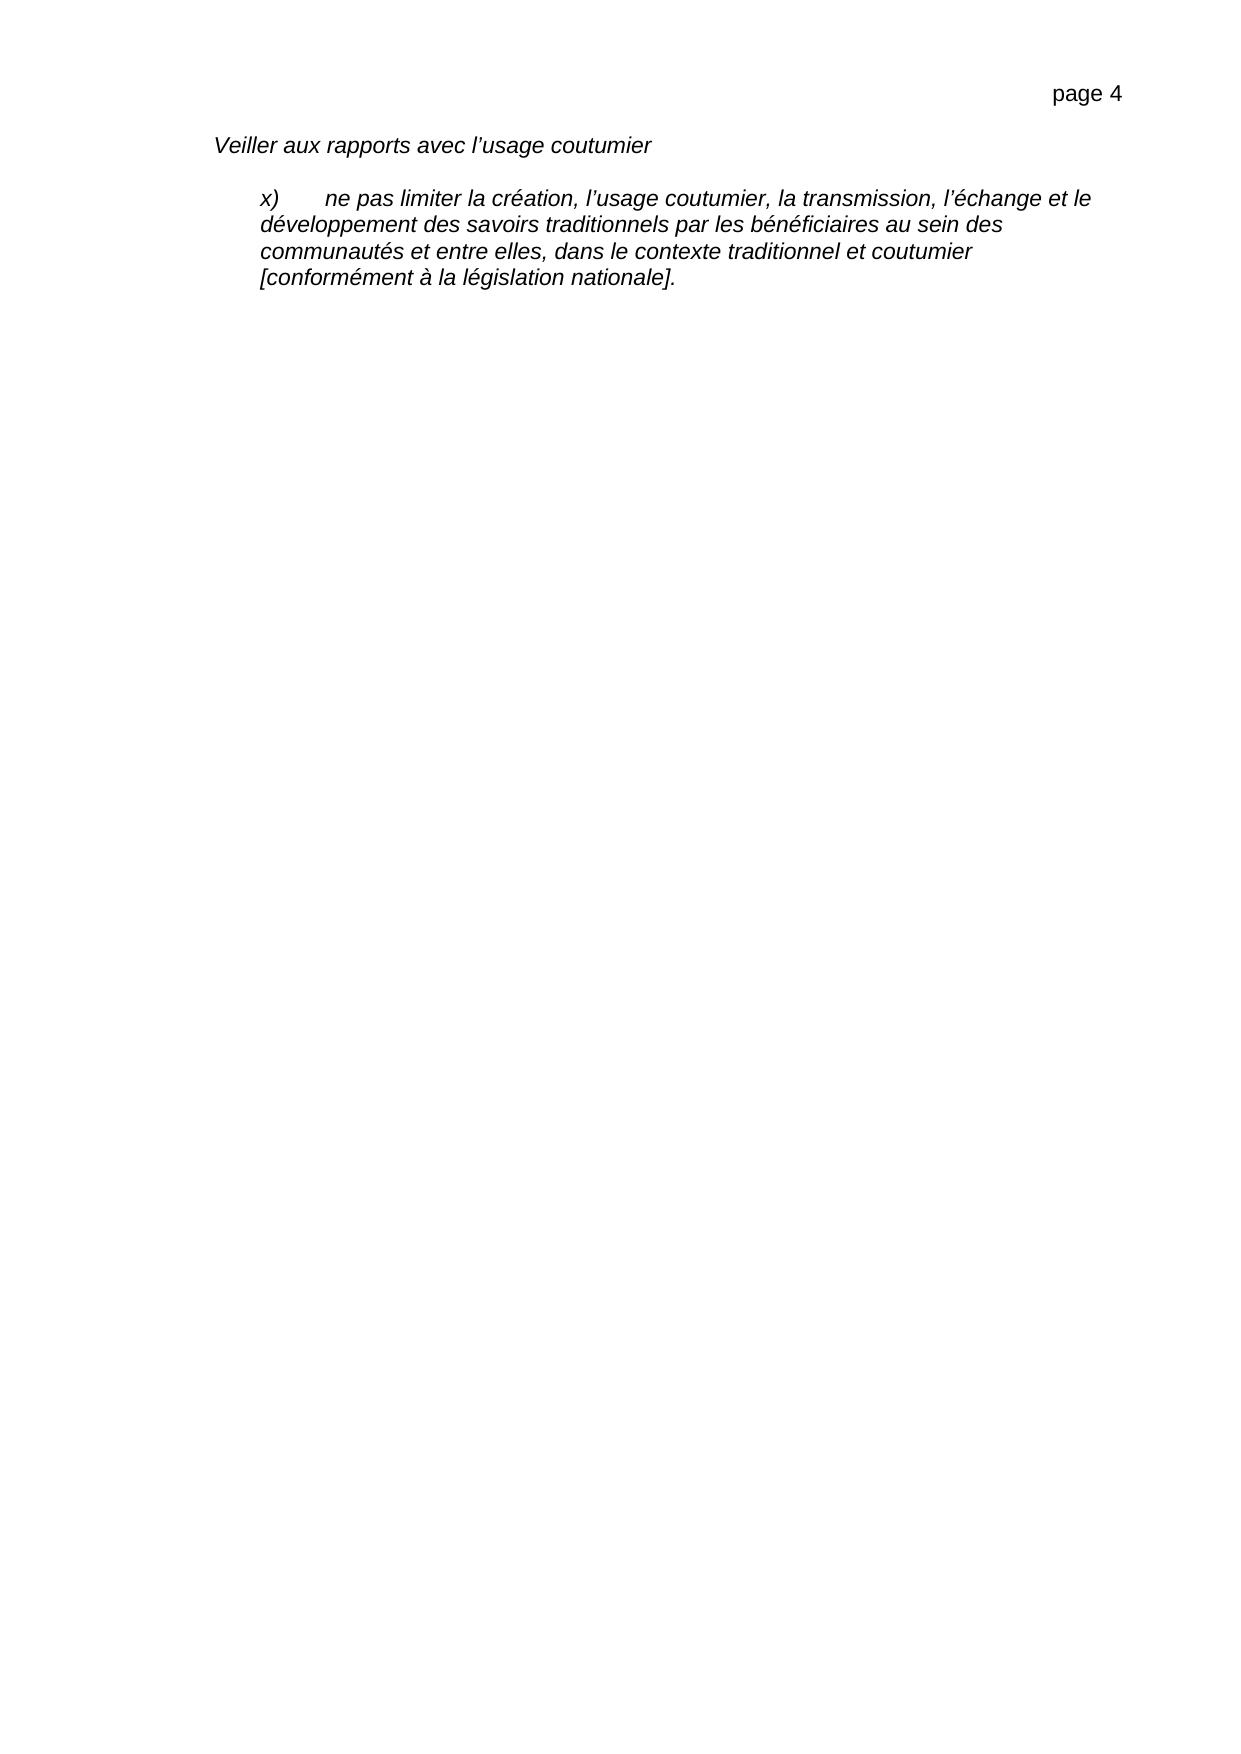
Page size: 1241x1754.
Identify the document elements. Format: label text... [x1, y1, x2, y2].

text x) ne pas limiter la création, l’usage coutumier, la transmission, l’échange et le développement des savoirs traditionnels par les bénéficiaires au sein des communautés et entre elles, dans le contexte traditionnel et coutumier [conformément à la législation nationale]. [260, 185, 1122, 290]
text Veiller aux rapports avec l’usage coutumier [213, 132, 1122, 158]
